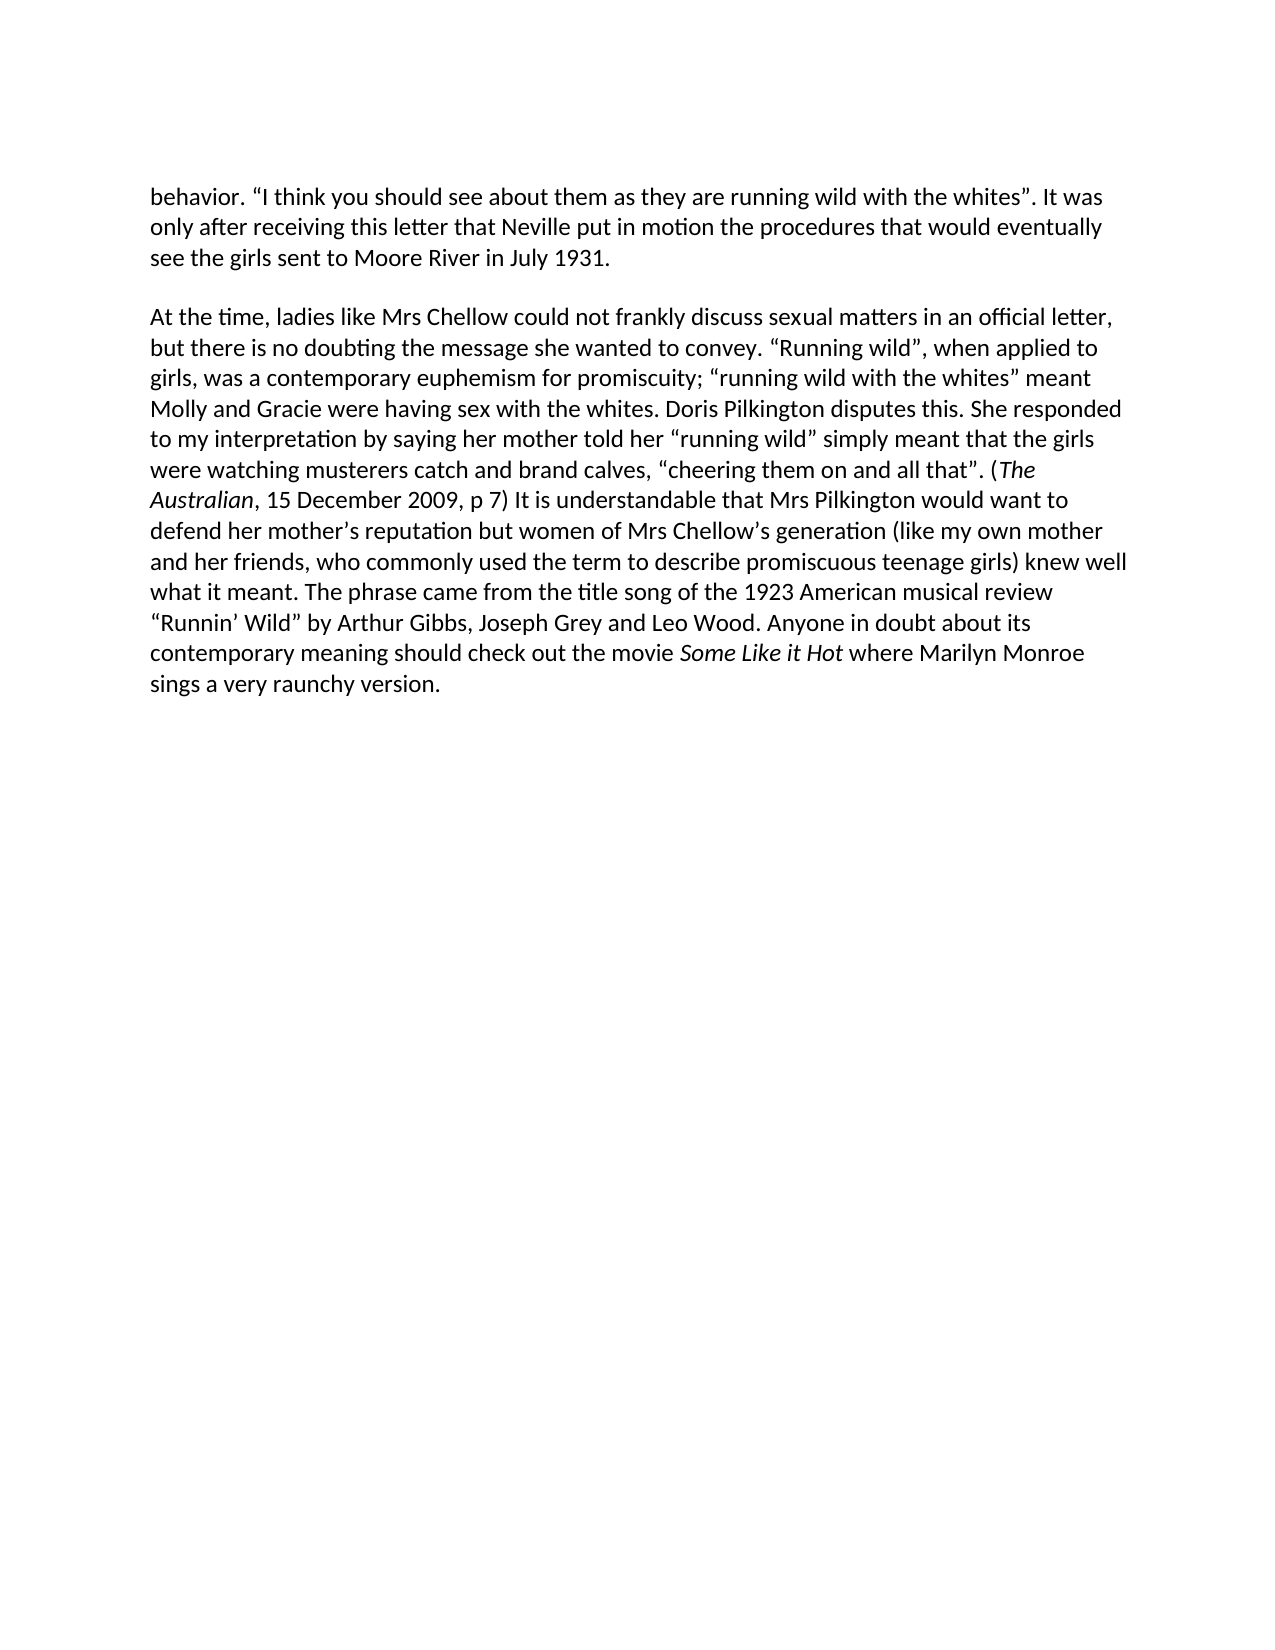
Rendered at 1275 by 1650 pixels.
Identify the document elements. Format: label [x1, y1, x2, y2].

table_header [149, 150, 1133, 700]
